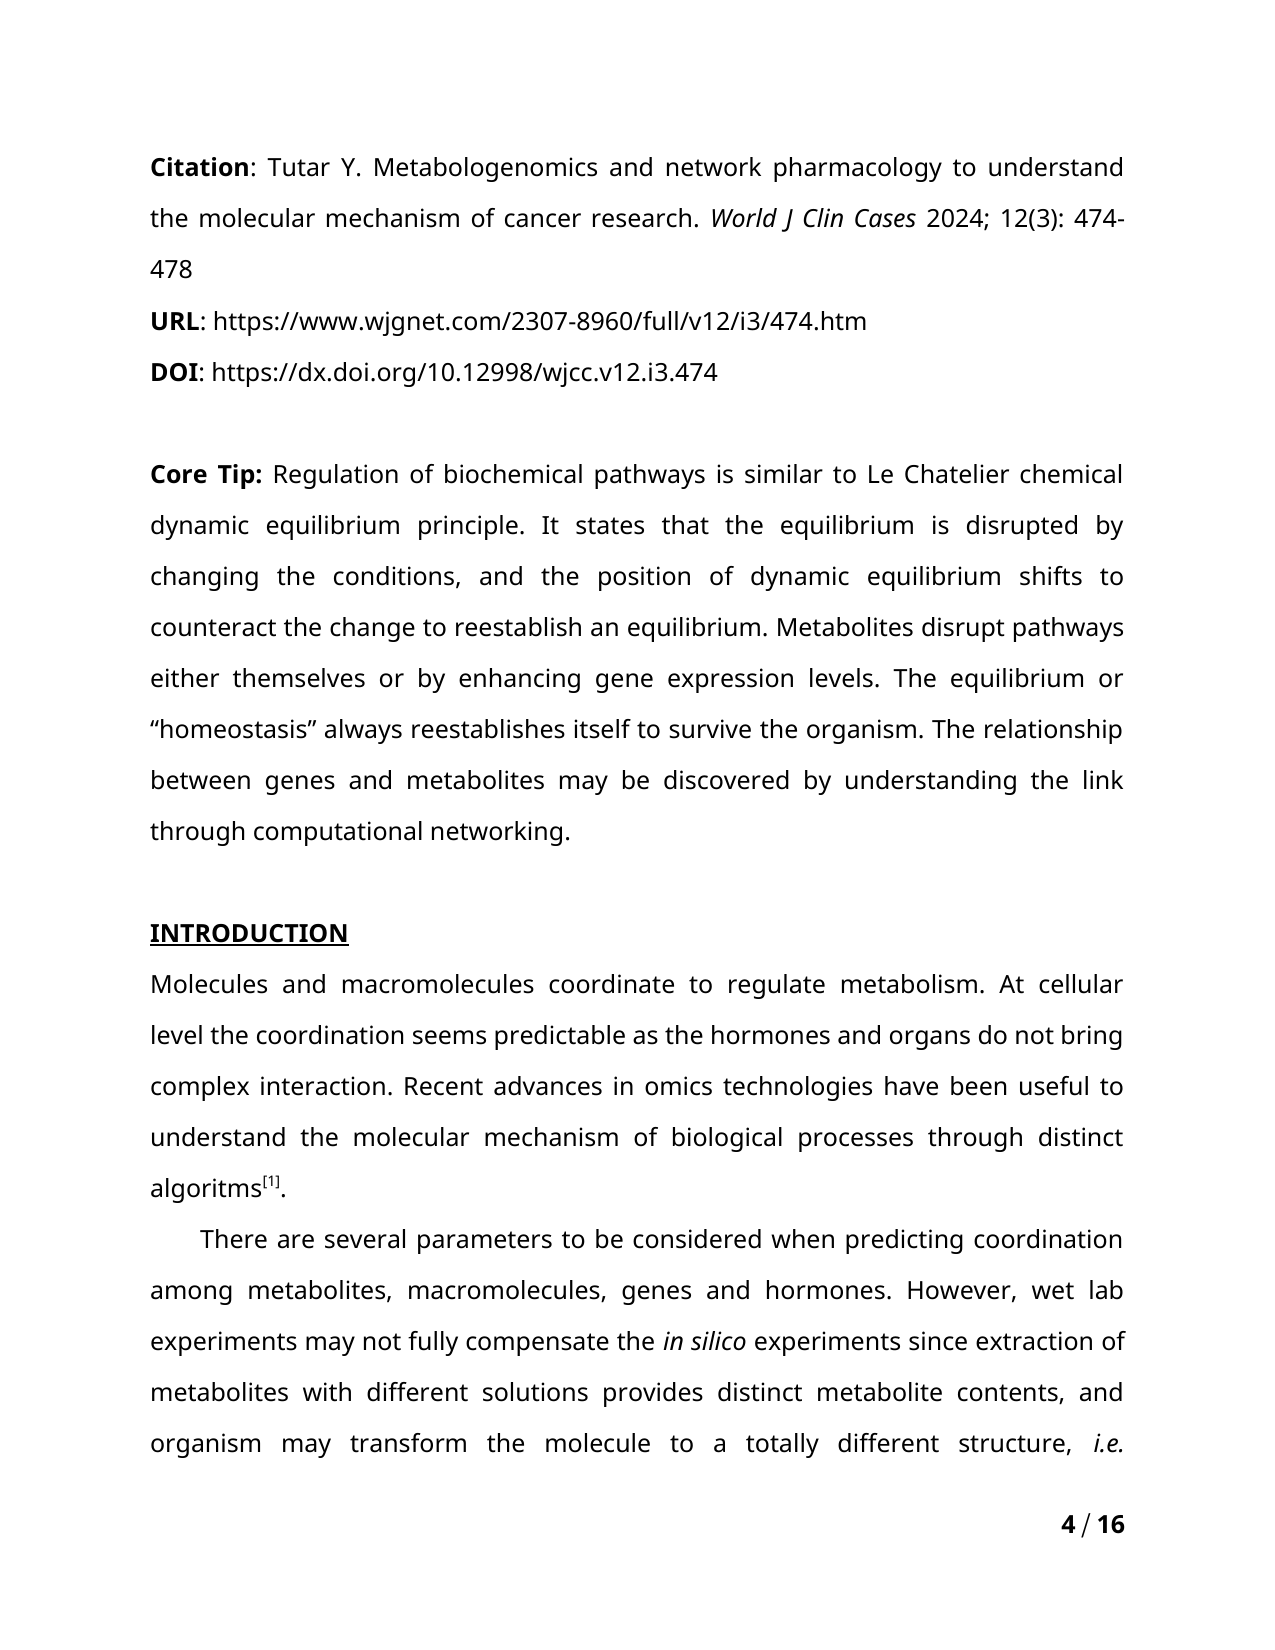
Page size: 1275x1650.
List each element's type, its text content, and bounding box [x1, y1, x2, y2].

text Molecules and macromolecules coordinate to regulate metabolism. At cellular level the coordination seems predictable as the hormones and organs do not bring complex interaction. Recent advances in omics technologies have been useful to understand the molecular mechanism of biological processes through distinct algoritms[1]. [150, 967, 1125, 1205]
text INTRODUCTION [150, 916, 1125, 950]
text Citation: Tutar Y. Metabologenomics and network pharmacology to understand the molecular mechanism of cancer research. World J Clin Cases 2024; 12(3): 474-478 [150, 150, 1125, 286]
text DOI: https://dx.doi.org/10.12998/wjcc.v12.i3.474 [150, 354, 1125, 388]
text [150, 1222, 1125, 1460]
text Core Tip: Regulation of biochemical pathways is similar to Le Chatelier chemical dynamic equilibrium principle. It states that the equilibrium is disrupted by changing the conditions, and the position of dynamic equilibrium shifts to counteract the change to reestablish an equilibrium. Metabolites disrupt pathways either themselves or by enhancing gene expression levels. The equilibrium or “homeostasis” always reestablishes itself to survive the organism. The relationship between genes and metabolites may be discovered by understanding the link through computational networking. [150, 456, 1125, 848]
text URL: https://www.wjgnet.com/2307-8960/full/v12/i3/474.htm [150, 303, 1125, 337]
